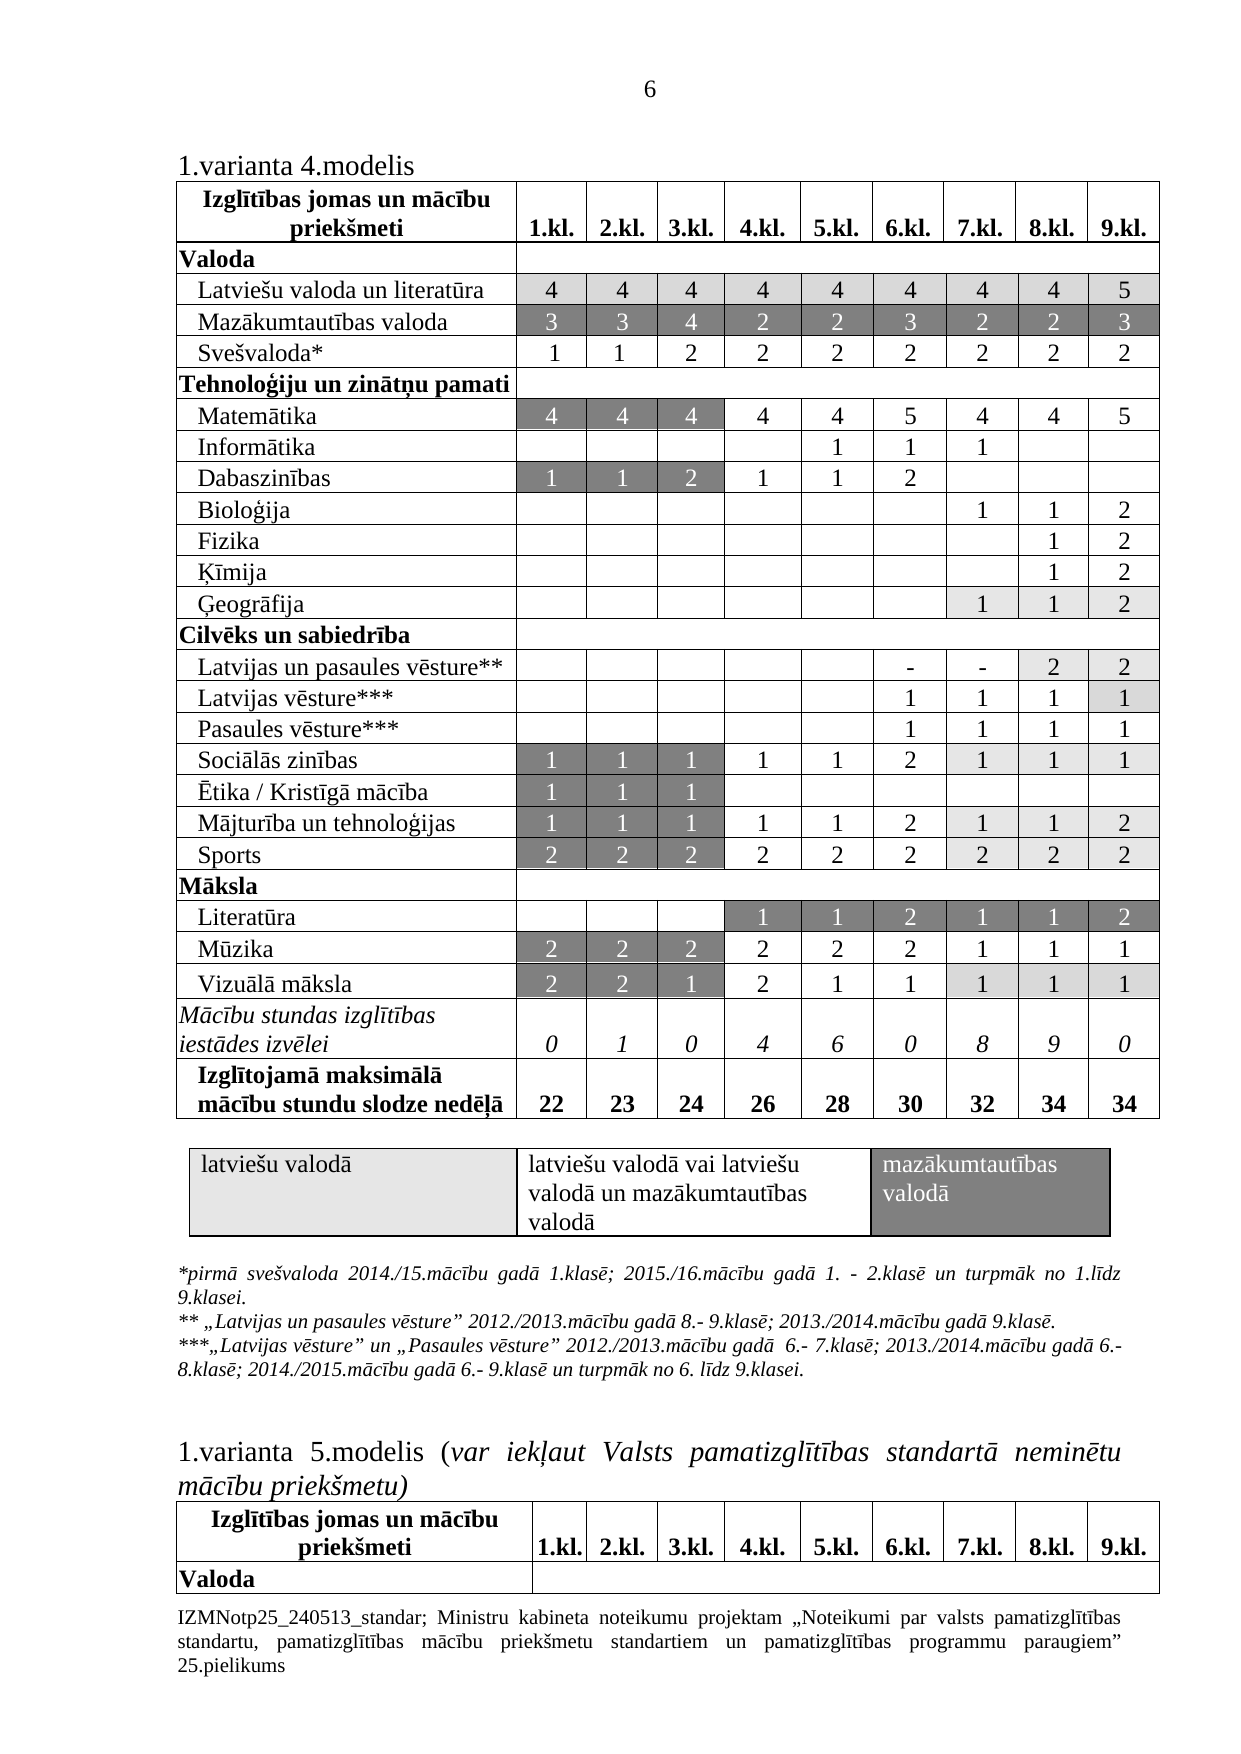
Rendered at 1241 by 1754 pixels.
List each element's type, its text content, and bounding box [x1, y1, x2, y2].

table_cell 2 [874, 932, 946, 962]
table_cell [1018, 870, 1089, 900]
table_cell 5 [1089, 274, 1159, 304]
table_cell Latvijas un pasaules vēsture** [177, 650, 516, 680]
table_cell 1 [1019, 587, 1088, 618]
table_cell 1 [947, 901, 1018, 931]
table_cell 1 [1019, 681, 1088, 712]
table_cell [658, 556, 724, 586]
table_cell 1 [947, 713, 1018, 743]
table_cell 2 [1089, 650, 1159, 680]
table_cell [587, 431, 657, 461]
table_cell [874, 587, 946, 618]
table_cell [725, 368, 801, 398]
table_cell 1 [947, 587, 1018, 618]
table_cell 2 [658, 838, 724, 868]
table_cell [1019, 462, 1088, 492]
table_cell 2 [658, 336, 724, 367]
table_cell 1 [517, 807, 586, 837]
table_cell 34 [1019, 1059, 1088, 1118]
table_cell [658, 587, 724, 618]
text *pirmā svešvaloda 2014./15.mācību gadā 1.klasē; 2015./16.mācību gadā 1. - 2.klasē un turpmāk no 1.līdz 9.klasei. [177, 1261, 1122, 1309]
table_cell [658, 493, 724, 523]
table_cell 1 [587, 775, 657, 806]
table_cell 4 [658, 274, 724, 304]
table_cell Informātika [177, 431, 516, 461]
table_cell 1 [658, 964, 724, 997]
table_cell [1018, 243, 1089, 273]
table_header 4.kl. [725, 1502, 800, 1561]
table_cell 2 [802, 838, 873, 868]
table_cell 1 [947, 431, 1018, 461]
table_cell [517, 713, 586, 743]
table_cell Latvijas vēsture*** [177, 681, 516, 712]
table_cell [658, 368, 724, 398]
table_cell 3 [1089, 305, 1159, 335]
table_cell 4 [725, 399, 801, 429]
table_cell 2 [947, 305, 1018, 335]
table_cell 9 [1019, 999, 1088, 1058]
table_cell Ētika / Kristīgā mācība [177, 775, 516, 806]
table_cell Mazākumtautības valoda [177, 305, 516, 335]
table_cell 1 [947, 493, 1018, 523]
table_cell 0 [874, 999, 946, 1058]
table_cell [517, 431, 586, 461]
table_cell 1 [947, 744, 1018, 774]
table_cell [947, 870, 1018, 900]
table_header 3.kl. [658, 1502, 724, 1561]
table_cell 26 [725, 1059, 801, 1118]
table_cell [802, 493, 873, 523]
table_cell [1089, 431, 1159, 461]
table_cell 1 [1019, 901, 1088, 931]
table_cell Matemātika [177, 399, 516, 429]
table_cell Valoda [177, 243, 516, 273]
table_cell [802, 525, 873, 555]
table_cell [801, 243, 874, 273]
table_cell 2 [802, 305, 873, 335]
table_cell [801, 1562, 874, 1593]
table_cell 1 [587, 462, 657, 492]
table_cell [801, 368, 874, 398]
table_cell 1 [802, 431, 873, 461]
table_cell 2 [1019, 305, 1088, 335]
table_header 9.kl. [1088, 182, 1159, 241]
table_cell [802, 775, 873, 806]
table_cell [658, 619, 724, 649]
table_cell [1089, 775, 1159, 806]
table_cell Mūzika [177, 932, 516, 962]
table_cell [587, 650, 657, 680]
table_cell [802, 650, 873, 680]
table_cell Latviešu valoda un literatūra [177, 274, 516, 304]
table_cell [947, 619, 1018, 649]
table_cell [587, 243, 657, 273]
table_cell 2 [874, 838, 946, 868]
table_cell [517, 901, 586, 931]
text 1.varianta 4.modelis [177, 148, 1122, 181]
table_cell [725, 243, 801, 273]
table_cell [658, 243, 724, 273]
table_cell 2 [1089, 807, 1159, 837]
table_cell [658, 525, 724, 555]
table_cell 2 [1019, 838, 1088, 868]
table_cell [725, 556, 801, 586]
table_cell [947, 775, 1018, 806]
table_cell Ģeogrāfija [177, 587, 516, 618]
table_cell [517, 368, 587, 398]
table_cell 2 [517, 838, 586, 868]
table_cell - [947, 650, 1018, 680]
table_cell [802, 587, 873, 618]
table_cell 1 [947, 807, 1018, 837]
table_cell [801, 619, 874, 649]
table_cell [725, 870, 801, 900]
table_cell [802, 556, 873, 586]
table_cell [587, 587, 657, 618]
text 1.varianta 5.modelis (var iekļaut Valsts pamatizglītības standartā neminētu mācību priekšmetu) [177, 1434, 1122, 1501]
table_cell 2 [1089, 556, 1159, 586]
table_cell Fizika [177, 525, 516, 555]
table_header 8.kl. [1016, 182, 1087, 241]
table_cell 4 [587, 274, 657, 304]
table_cell [587, 870, 657, 900]
table_cell 1 [1019, 964, 1088, 997]
table_cell [947, 1562, 1018, 1593]
table_cell 1 [1089, 713, 1159, 743]
table_cell [1018, 1562, 1089, 1593]
table_cell [517, 681, 586, 712]
table_cell 1 [517, 336, 586, 367]
table_cell 4 [1019, 399, 1088, 429]
table_cell [658, 901, 724, 931]
table_cell [874, 493, 946, 523]
table_header 1.kl. [533, 1502, 586, 1561]
table_cell Bioloģija [177, 493, 516, 523]
table_cell 0 [517, 999, 586, 1058]
table_cell [587, 525, 657, 555]
table_cell 4 [802, 274, 873, 304]
table_cell [587, 493, 657, 523]
table_cell 28 [802, 1059, 873, 1118]
table_cell 1 [874, 713, 946, 743]
table_cell 2 [874, 336, 946, 367]
table_header 7.kl. [944, 182, 1015, 241]
table_cell [517, 870, 587, 900]
table_cell Pasaules vēsture*** [177, 713, 516, 743]
table_header Izglītības jomas un mācību priekšmeti [177, 1502, 532, 1561]
table_cell [725, 525, 801, 555]
table_cell 1 [725, 807, 801, 837]
table_cell Vizuālā māksla [177, 964, 516, 997]
table_header 2.kl. [587, 182, 657, 241]
table_cell [658, 681, 724, 712]
table_cell 1 [947, 964, 1018, 997]
table_cell 3 [517, 305, 586, 335]
table_cell [517, 619, 587, 649]
table_cell [874, 775, 946, 806]
table_cell 1 [587, 744, 657, 774]
table_cell [801, 870, 874, 900]
table_header 5.kl. [801, 1502, 872, 1561]
table_cell [802, 681, 873, 712]
table_cell 1 [658, 775, 724, 806]
table_cell [587, 1562, 657, 1593]
table_cell 1 [587, 807, 657, 837]
table_cell 1 [874, 964, 946, 997]
table_cell 4 [802, 399, 873, 429]
table_cell 1 [947, 681, 1018, 712]
table_cell [1089, 619, 1159, 649]
table_cell Svešvaloda* [177, 336, 516, 367]
table_cell 4 [947, 399, 1018, 429]
table_cell [874, 243, 947, 273]
table_cell 2 [725, 838, 801, 868]
table_cell 30 [874, 1059, 946, 1118]
table_cell 4 [947, 274, 1018, 304]
table_cell 0 [658, 999, 724, 1058]
table_cell Sports [177, 838, 516, 868]
table_cell 1 [802, 964, 873, 997]
table_cell 1 [658, 807, 724, 837]
table_cell 5 [1089, 399, 1159, 429]
table_cell 2 [1089, 493, 1159, 523]
table_cell Cilvēks un sabiedrība [177, 619, 516, 649]
table_cell 4 [1019, 274, 1088, 304]
table_cell 32 [947, 1059, 1018, 1118]
table_cell [517, 243, 587, 273]
table_cell 4 [725, 274, 801, 304]
table_cell Mācību stundas izglītības iestādes izvēlei [177, 999, 516, 1058]
table_cell [587, 368, 657, 398]
table_cell [1089, 870, 1159, 900]
table_cell [874, 556, 946, 586]
table_cell [587, 713, 657, 743]
table_cell 8 [947, 999, 1018, 1058]
table_cell [947, 368, 1018, 398]
table_cell [517, 587, 586, 618]
table_cell 2 [658, 462, 724, 492]
table_cell 3 [587, 305, 657, 335]
table_cell [1019, 775, 1088, 806]
table_cell [1089, 368, 1159, 398]
table_cell 1 [1019, 493, 1088, 523]
table_header 1.kl. [517, 182, 586, 241]
table_cell Literatūra [177, 901, 516, 931]
table_cell 1 [802, 901, 873, 931]
table_cell 5 [874, 399, 946, 429]
table_cell Dabaszinības [177, 462, 516, 492]
table_cell [802, 713, 873, 743]
table_cell 2 [1089, 587, 1159, 618]
table_cell 3 [874, 305, 946, 335]
table_cell 1 [517, 744, 586, 774]
table_header latviešu valodā [190, 1149, 516, 1235]
text ** „Latvijas un pasaules vēsture” 2012./2013.mācību gadā 8.- 9.klasē; 2013./2014.mācību gadā 9.klasē. [177, 1309, 1122, 1333]
table_cell 4 [587, 399, 657, 429]
table_cell [725, 1562, 801, 1593]
table_cell [658, 1562, 724, 1593]
table_cell [517, 556, 586, 586]
table_cell 0 [1089, 999, 1159, 1058]
table_cell [658, 431, 724, 461]
table_cell 2 [725, 336, 801, 367]
table_cell Sociālās zinības [177, 744, 516, 774]
table_cell 4 [658, 399, 724, 429]
table_cell 2 [802, 336, 873, 367]
table_cell 2 [1019, 650, 1088, 680]
table_cell 1 [1019, 556, 1088, 586]
table_cell [725, 681, 801, 712]
table_cell 1 [802, 462, 873, 492]
table_cell 2 [874, 744, 946, 774]
table_cell 22 [517, 1059, 586, 1118]
table_cell [517, 650, 586, 680]
table_header 8.kl. [1016, 1502, 1087, 1561]
table_cell [725, 775, 801, 806]
table_header 6.kl. [873, 1502, 943, 1561]
table_cell [533, 1562, 587, 1593]
table_cell [947, 243, 1018, 273]
table_cell [1089, 243, 1159, 273]
table_cell 34 [1089, 1059, 1159, 1118]
table_cell Ķīmija [177, 556, 516, 586]
table_header Izglītības jomas un mācību priekšmeti [177, 182, 516, 241]
table_cell [517, 493, 586, 523]
table_cell 2 [947, 336, 1018, 367]
table_cell [725, 619, 801, 649]
table_cell 1 [802, 807, 873, 837]
table_cell 2 [874, 807, 946, 837]
table_cell [587, 619, 657, 649]
table_cell [947, 462, 1018, 492]
table_cell 1 [725, 744, 801, 774]
table_cell [874, 1562, 947, 1593]
table_header 9.kl. [1088, 1502, 1159, 1561]
table_cell 4 [658, 305, 724, 335]
table_header 3.kl. [658, 182, 724, 241]
table_cell [947, 525, 1018, 555]
table_cell 1 [874, 681, 946, 712]
table_cell [658, 650, 724, 680]
table_cell 1 [725, 901, 801, 931]
table_cell 2 [587, 964, 657, 997]
table_cell 2 [658, 932, 724, 962]
table_cell 24 [658, 1059, 724, 1118]
table_cell Mājturība un tehnoloģijas [177, 807, 516, 837]
table_header 4.kl. [725, 182, 800, 241]
table_cell 2 [1089, 901, 1159, 931]
table_cell 1 [1019, 525, 1088, 555]
table_cell Valoda [177, 1562, 532, 1593]
table_cell 2 [517, 932, 586, 962]
table_cell 4 [725, 999, 801, 1058]
table_cell 2 [874, 462, 946, 492]
table_cell 4 [517, 274, 586, 304]
table_cell [1089, 462, 1159, 492]
table_cell 1 [587, 999, 657, 1058]
table_cell [587, 901, 657, 931]
table_cell Tehnoloģiju un zinātņu pamati [177, 368, 516, 398]
table_cell 2 [1089, 838, 1159, 868]
table_cell 1 [1019, 807, 1088, 837]
table_cell [658, 713, 724, 743]
table_header mazākumtautības valodā [872, 1149, 1109, 1235]
table_cell 1 [874, 431, 946, 461]
table_cell 1 [947, 932, 1018, 962]
table_cell 2 [725, 932, 801, 962]
table_cell 1 [1019, 744, 1088, 774]
table_cell [658, 870, 724, 900]
table_cell [874, 368, 947, 398]
table_cell Izglītojamā maksimālā mācību stundu slodze nedēļā [177, 1059, 516, 1118]
table_cell 1 [1019, 713, 1088, 743]
table_cell [874, 619, 947, 649]
text ***„Latvijas vēsture” un „Pasaules vēsture” 2012./2013.mācību gadā 6.- 7.klasē; 2013./2014.mācību gadā 6.- 8.klasē; 2014./2015.mācību gadā 6.- 9.klasē un turpmāk no 6. līdz 9.klasei. [177, 1333, 1122, 1381]
table_cell 1 [1089, 744, 1159, 774]
table_cell 1 [517, 462, 586, 492]
table_cell 1 [1089, 681, 1159, 712]
table_cell [725, 431, 801, 461]
table_cell 2 [947, 838, 1018, 868]
table_cell 1 [1089, 964, 1159, 997]
table_cell [517, 525, 586, 555]
table_cell 4 [517, 399, 586, 429]
table_cell 2 [1089, 336, 1159, 367]
table_header 5.kl. [801, 182, 872, 241]
table_cell 1 [802, 744, 873, 774]
table_cell [587, 681, 657, 712]
table_cell 1 [587, 336, 657, 367]
table_cell - [874, 650, 946, 680]
table_header 6.kl. [873, 182, 943, 241]
table_cell [725, 713, 801, 743]
table_cell 1 [725, 462, 801, 492]
table_cell 2 [517, 964, 586, 997]
table_cell 2 [725, 305, 801, 335]
table_cell [1018, 368, 1089, 398]
table_cell [1089, 1562, 1159, 1593]
table_cell [725, 650, 801, 680]
table_cell 2 [1089, 525, 1159, 555]
table_cell [587, 556, 657, 586]
table_cell 2 [874, 901, 946, 931]
table_header 7.kl. [944, 1502, 1015, 1561]
table_cell 23 [587, 1059, 657, 1118]
table_cell 1 [1019, 932, 1088, 962]
table_cell 2 [587, 932, 657, 962]
table_header latviešu valodā vai latviešu valodā un mazākumtautības valodā [518, 1149, 870, 1235]
table_cell [947, 556, 1018, 586]
table_cell [874, 870, 947, 900]
table_cell [1018, 619, 1089, 649]
table_cell 2 [802, 932, 873, 962]
table_header 2.kl. [587, 1502, 657, 1561]
table_cell 1 [1089, 932, 1159, 962]
table_cell 2 [587, 838, 657, 868]
table_cell 1 [658, 744, 724, 774]
table_cell [874, 525, 946, 555]
table_cell 4 [874, 274, 946, 304]
table_cell [725, 493, 801, 523]
table_cell [1019, 431, 1088, 461]
table_cell [725, 587, 801, 618]
table_cell 2 [725, 964, 801, 997]
table_cell 1 [517, 775, 586, 806]
table_cell 2 [1019, 336, 1088, 367]
table_cell 6 [802, 999, 873, 1058]
table_cell Māksla [177, 870, 516, 900]
